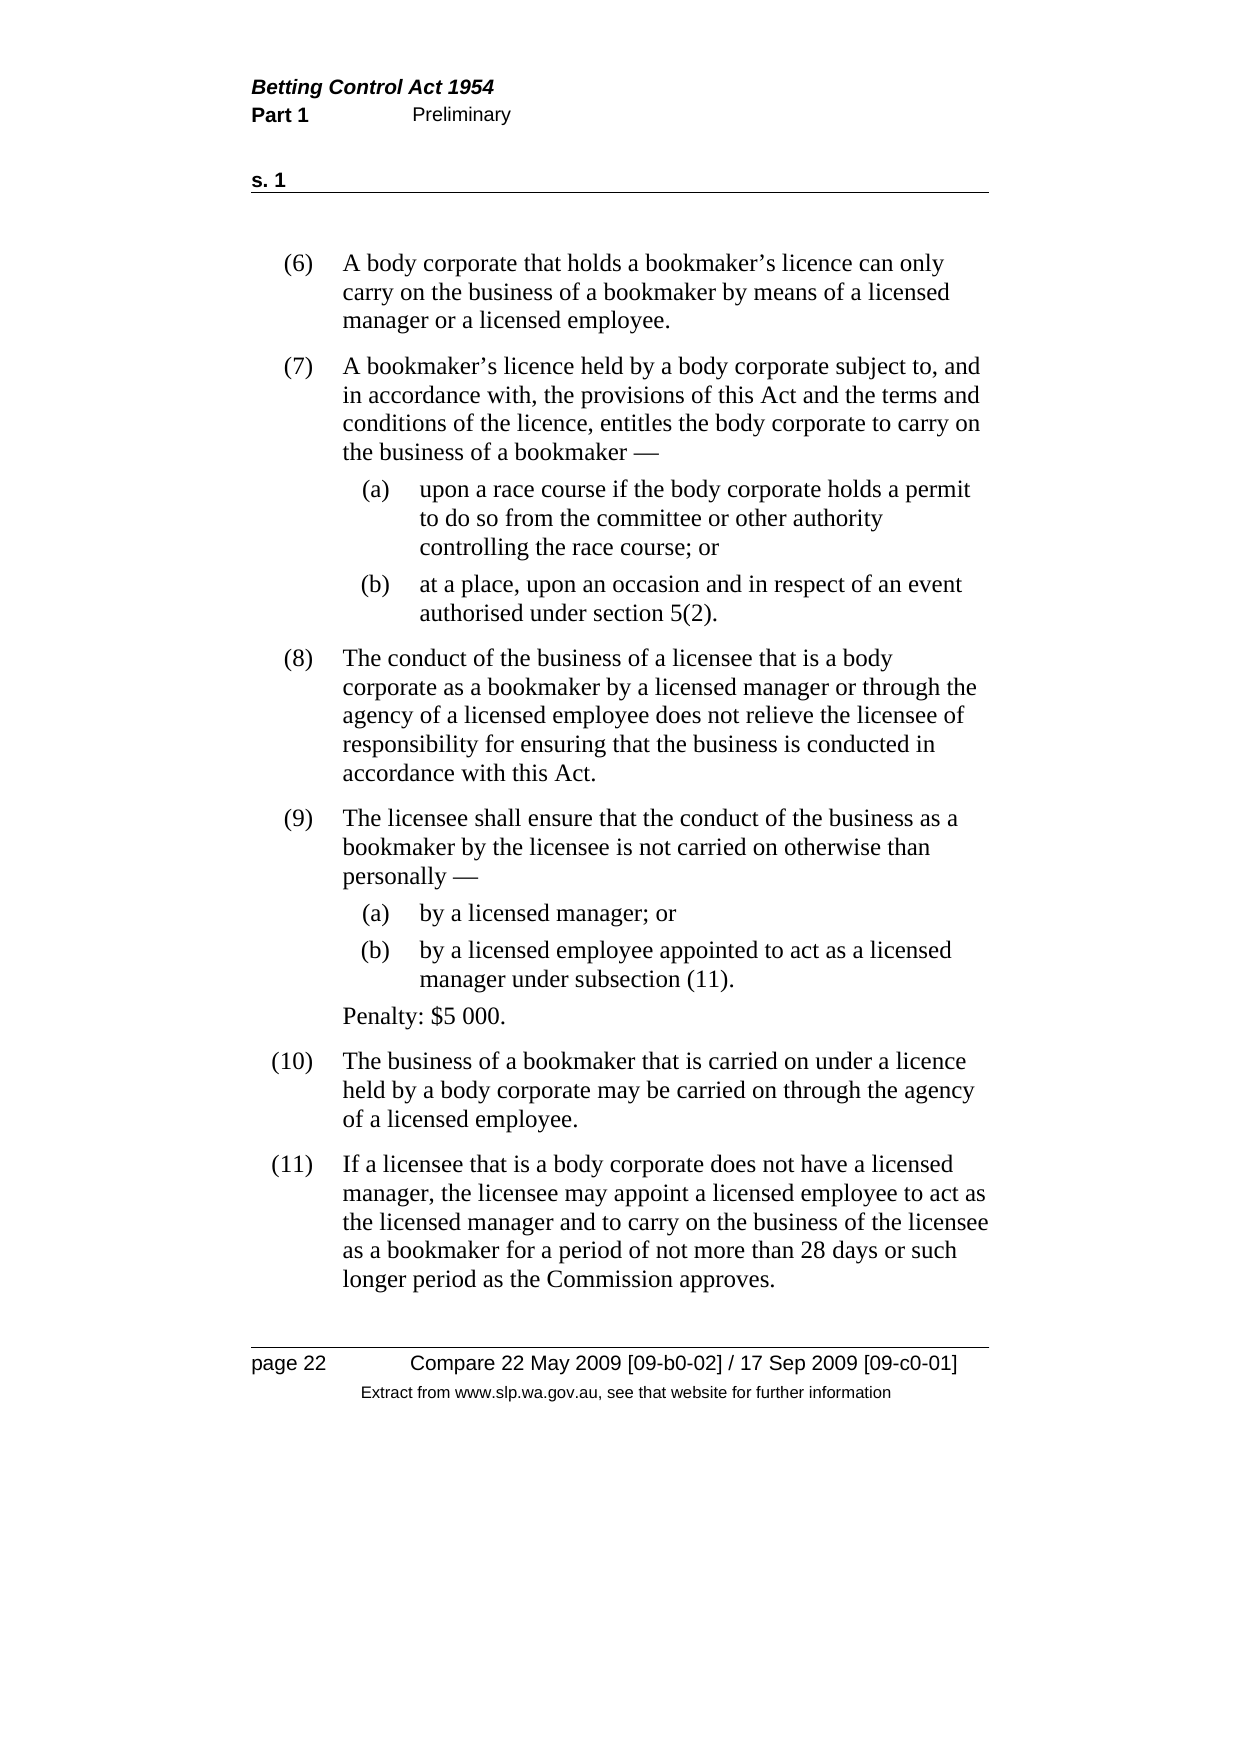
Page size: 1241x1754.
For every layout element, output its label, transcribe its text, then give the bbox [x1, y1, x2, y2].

text (6) A body corporate that holds a bookmaker’s licence can only carry on the business of a bookmaker by means of a licensed manager or a licensed employee. [251, 248, 989, 334]
text (a) by a licensed manager; or [251, 898, 989, 927]
text (11) If a licensee that is a body corporate does not have a licensed manager, the licensee may appoint a licensed employee to act as the licensed manager and to carry on the business of the licensee as a bookmaker for a period of not more than 28 days or such longer period as the Commission approves. [251, 1149, 989, 1293]
text (b) at a place, upon an occasion and in respect of an event authorised under section 5(2). [251, 569, 989, 626]
text (10) The business of a bookmaker that is carried on under a licence held by a body corporate may be carried on through the agency of a licensed employee. [251, 1046, 989, 1133]
text (8) The conduct of the business of a licensee that is a body corporate as a bookmaker by a licensed manager or through the agency of a licensed employee does not relieve the licensee of responsibility for ensuring that the business is conducted in accordance with this Act. [251, 643, 989, 787]
text (7) A bookmaker’s licence held by a body corporate subject to, and in accordance with, the provisions of this Act and the terms and conditions of the licence, entitles the body corporate to carry on the business of a bookmaker — [251, 351, 989, 466]
text (b) by a licensed employee appointed to act as a licensed manager under subsection (11). [251, 935, 989, 993]
text (9) The licensee shall ensure that the conduct of the business as a bookmaker by the licensee is not carried on otherwise than personally — [251, 803, 989, 890]
text (a) upon a race course if the body corporate holds a permit to do so from the committee or other authority controlling the race course; or [251, 474, 989, 561]
text Penalty: $5 000. [251, 1001, 989, 1030]
